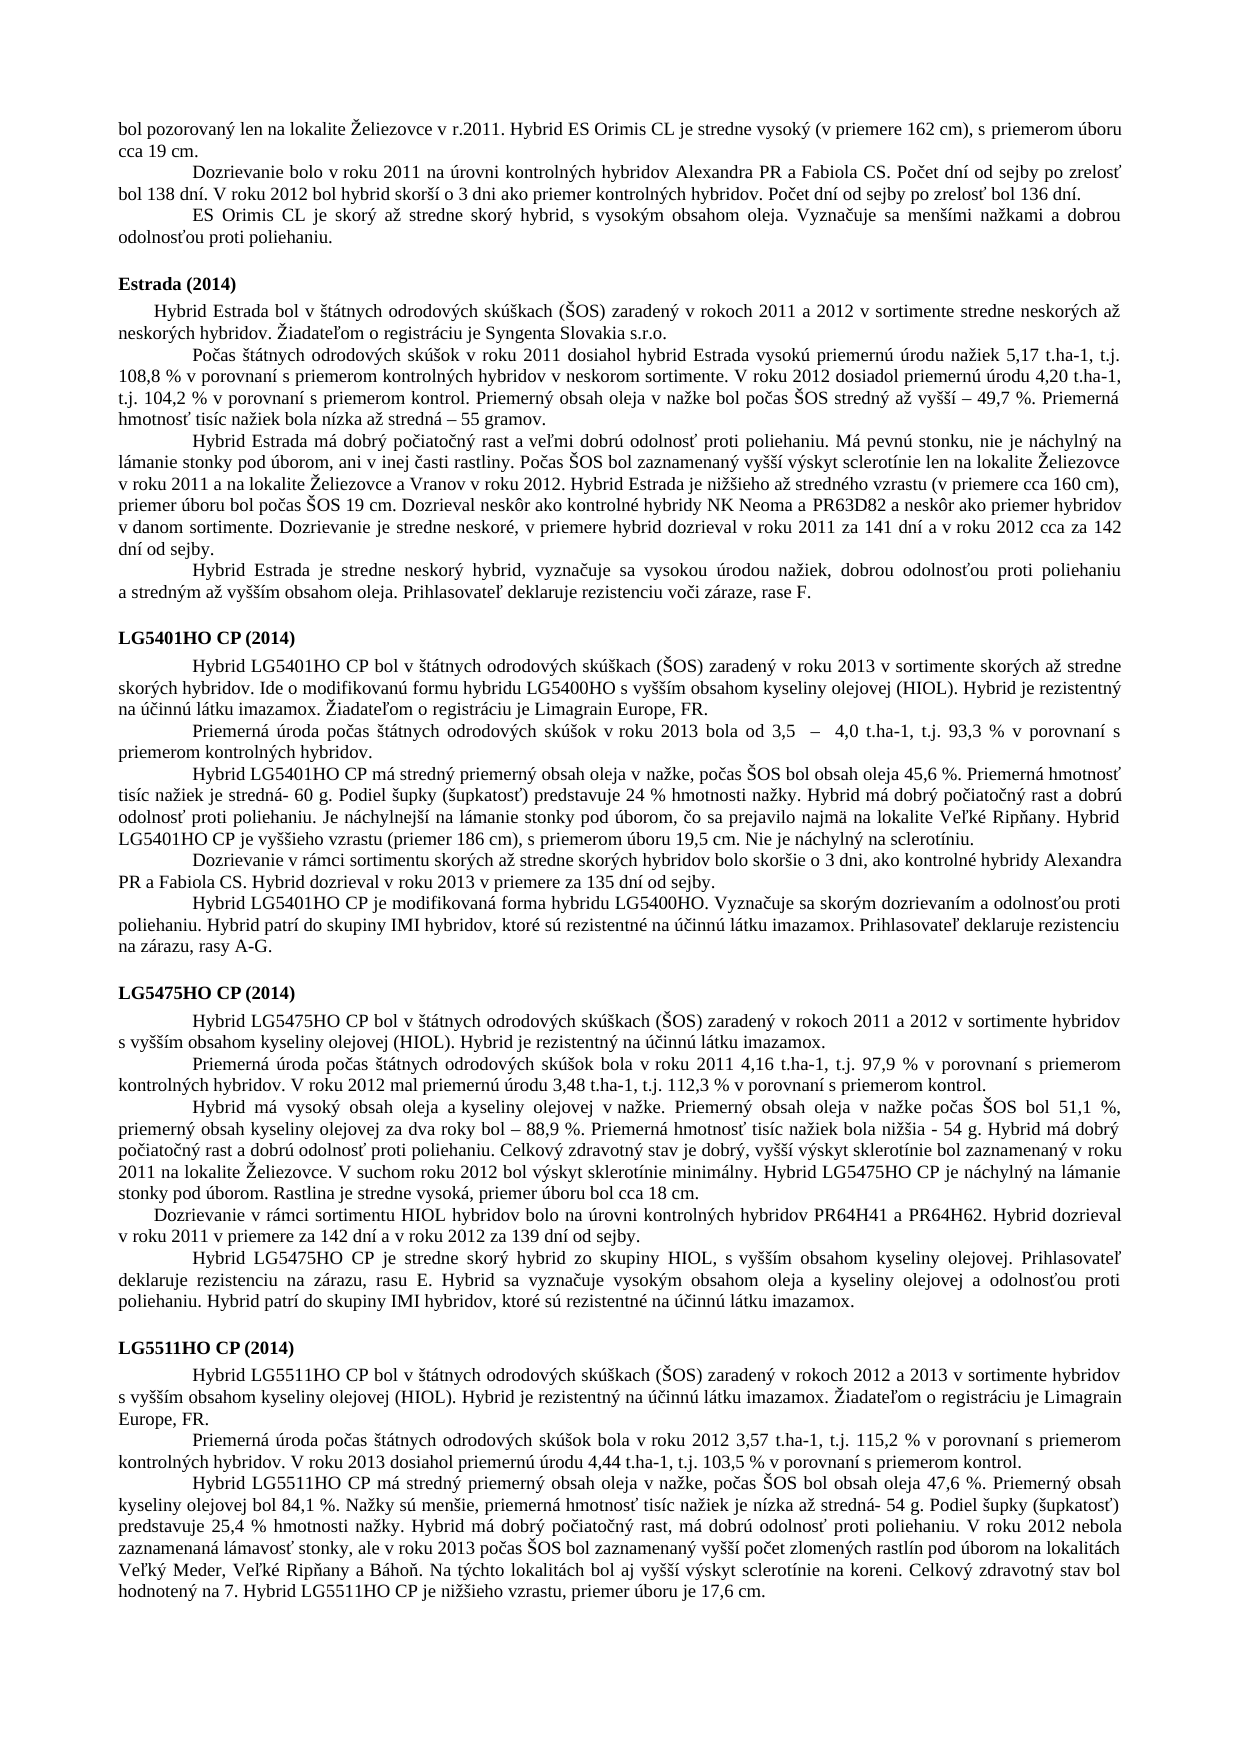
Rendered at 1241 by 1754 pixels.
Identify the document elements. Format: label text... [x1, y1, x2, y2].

text Hybrid Estrada má dobrý počiatočný rast a veľmi dobrú odolnosť proti poliehaniu. Má pevnú stonku, nie je náchylný na lámanie stonky pod úborom, ani v inej časti rastliny. Počas ŠOS bol zaznamenaný vyšší výskyt sclerotínie len na lokalite Želiezovce v roku 2011 a na lokalite Želiezovce a Vranov v roku 2012. Hybrid Estrada je nižšieho až stredného vzrastu (v priemere cca 160 cm), priemer úboru bol počas ŠOS 19 cm. Dozrieval neskôr ako kontrolné hybridy NK Neoma a PR63D82 a neskôr ako priemer hybridov v danom sortimente. Dozrievanie je stredne neskoré, v priemere hybrid dozrieval v roku 2011 za 141 dní a v roku 2012 cca za 142 dní od sejby. [118, 430, 1122, 559]
subtitle Estrada (2014) [118, 272, 1122, 294]
text Počas štátnych odrodových skúšok v roku 2011 dosiahol hybrid Estrada vysokú priemernú úrodu nažiek 5,17 t.ha-1, t.j. 108,8 % v porovnaní s priemerom kontrolných hybridov v neskorom sortimente. V roku 2012 dosiadol priemernú úrodu 4,20 t.ha-1, t.j. 104,2 % v porovnaní s priemerom kontrol. Priemerný obsah oleja v nažke bol počas ŠOS stredný až vyšší – 49,7 %. Priemerná hmotnosť tisíc nažiek bola nízka až stredná – 55 gramov. [118, 343, 1122, 430]
text Hybrid Estrada bol v štátnych odrodových skúškach (ŠOS) zaradený v rokoch 2011 a 2012 v sortimente stredne neskorých až neskorých hybridov. Žiadateľom o registráciu je Syngenta Slovakia s.r.o. [118, 300, 1122, 343]
text Hybrid LG5401HO CP má stredný priemerný obsah oleja v nažke, počas ŠOS bol obsah oleja 45,6 %. Priemerná hmotnosť tisíc nažiek je stredná- 60 g. Podiel šupky (šupkatosť) predstavuje 24 % hmotnosti nažky. Hybrid má dobrý počiatočný rast a dobrú odolnosť proti poliehaniu. Je náchylnejší na lámanie stonky pod úborom, čo sa prejavilo najmä na lokalite Veľké Ripňany. Hybrid LG5401HO CP je vyššieho vzrastu (priemer 186 cm), s priemerom úboru 19,5 cm. Nie je náchylný na sclerotíniu. [118, 763, 1122, 849]
text Hybrid LG5475HO CP je stredne skorý hybrid zo skupiny HIOL, s vyšším obsahom kyseliny olejovej. Prihlasovateľ deklaruje rezistenciu na zárazu, rasu E. Hybrid sa vyznačuje vysokým obsahom oleja a kyseliny olejovej a odolnosťou proti poliehaniu. Hybrid patrí do skupiny IMI hybridov, ktoré sú rezistentné na účinnú látku imazamox. [118, 1247, 1122, 1312]
subtitle LG5401HO CP (2014) [118, 627, 1122, 649]
text Hybrid Estrada je stredne neskorý hybrid, vyznačuje sa vysokou úrodou nažiek, dobrou odolnosťou proti poliehaniu a stredným až vyšším obsahom oleja. Prihlasovateľ deklaruje rezistenciu voči záraze, rase F. [118, 559, 1122, 602]
text Hybrid LG5401HO CP bol v štátnych odrodových skúškach (ŠOS) zaradený v roku 2013 v sortimente skorých až stredne skorých hybridov. Ide o modifikovanú formu hybridu LG5400HO s vyšším obsahom kyseliny olejovej (HIOL). Hybrid je rezistentný na účinnú látku imazamox. Žiadateľom o registráciu je Limagrain Europe, FR. [118, 655, 1122, 720]
subtitle LG5475HO CP (2014) [118, 982, 1122, 1003]
text ES Orimis CL je skorý až stredne skorý hybrid, s vysokým obsahom oleja. Vyznačuje sa menšími nažkami a dobrou odolnosťou proti poliehaniu. [118, 204, 1122, 247]
text Hybrid LG5401HO CP je modifikovaná forma hybridu LG5400HO. Vyznačuje sa skorým dozrievaním a odolnosťou proti poliehaniu. Hybrid patrí do skupiny IMI hybridov, ktoré sú rezistentné na účinnú látku imazamox. Prihlasovateľ deklaruje rezistenciu na zárazu, rasy A-G. [118, 892, 1122, 957]
text Hybrid LG5511HO CP má stredný priemerný obsah oleja v nažke, počas ŠOS bol obsah oleja 47,6 %. Priemerný obsah kyseliny olejovej bol 84,1 %. Nažky sú menšie, priemerná hmotnosť tisíc nažiek je nízka až stredná- 54 g. Podiel šupky (šupkatosť) predstavuje 25,4 % hmotnosti nažky. Hybrid má dobrý počiatočný rast, má dobrú odolnosť proti poliehaniu. V roku 2012 nebola zaznamenaná lámavosť stonky, ale v roku 2013 počas ŠOS bol zaznamenaný vyšší počet zlomených rastlín pod úborom na lokalitách Veľký Meder, Veľké Ripňany a Báhoň. Na týchto lokalitách bol aj vyšší výskyt sclerotínie na koreni. Celkový zdravotný stav bol hodnotený na 7. Hybrid LG5511HO CP je nižšieho vzrastu, priemer úboru je 17,6 cm. [118, 1472, 1122, 1602]
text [118, 118, 1122, 161]
text Priemerná úroda počas štátnych odrodových skúšok bola v roku 2011 4,16 t.ha-1, t.j. 97,9 % v porovnaní s priemerom kontrolných hybridov. V roku 2012 mal priemernú úrodu 3,48 t.ha-1, t.j. 112,3 % v porovnaní s priemerom kontrol. [118, 1053, 1122, 1096]
text Priemerná úroda počas štátnych odrodových skúšok bola v roku 2012 3,57 t.ha-1, t.j. 115,2 % v porovnaní s priemerom kontrolných hybridov. V roku 2013 dosiahol priemernú úrodu 4,44 t.ha-1, t.j. 103,5 % v porovnaní s priemerom kontrol. [118, 1429, 1122, 1472]
text Hybrid má vysoký obsah oleja a kyseliny olejovej v nažke. Priemerný obsah oleja v nažke počas ŠOS bol 51,1 %, priemerný obsah kyseliny olejovej za dva roky bol – 88,9 %. Priemerná hmotnosť tisíc nažiek bola nižšia - 54 g. Hybrid má dobrý počiatočný rast a dobrú odolnosť proti poliehaniu. Celkový zdravotný stav je dobrý, vyšší výskyt sklerotínie bol zaznamenaný v roku 2011 na lokalite Želiezovce. V suchom roku 2012 bol výskyt sklerotínie minimálny. Hybrid LG5475HO CP je náchylný na lámanie stonky pod úborom. Rastlina je stredne vysoká, priemer úboru bol cca 18 cm. [118, 1096, 1122, 1204]
text Dozrievanie v rámci sortimentu HIOL hybridov bolo na úrovni kontrolných hybridov PR64H41 a PR64H62. Hybrid dozrieval v roku 2011 v priemere za 142 dní a v roku 2012 za 139 dní od sejby. [118, 1204, 1122, 1247]
text Dozrievanie v rámci sortimentu skorých až stredne skorých hybridov bolo skoršie o 3 dni, ako kontrolné hybridy Alexandra PR a Fabiola CS. Hybrid dozrieval v roku 2013 v priemere za 135 dní od sejby. [118, 849, 1122, 892]
text Hybrid LG5475HO CP bol v štátnych odrodových skúškach (ŠOS) zaradený v rokoch 2011 a 2012 v sortimente hybridov s vyšším obsahom kyseliny olejovej (HIOL). Hybrid je rezistentný na účinnú látku imazamox. [118, 1010, 1122, 1053]
text Hybrid LG5511HO CP bol v štátnych odrodových skúškach (ŠOS) zaradený v rokoch 2012 a 2013 v sortimente hybridov s vyšším obsahom kyseliny olejovej (HIOL). Hybrid je rezistentný na účinnú látku imazamox. Žiadateľom o registráciu je Limagrain Europe, FR. [118, 1364, 1122, 1429]
text Priemerná úroda počas štátnych odrodových skúšok v roku 2013 bola od 3,5 – 4,0 t.ha-1, t.j. 93,3 % v porovnaní s priemerom kontrolných hybridov. [118, 720, 1122, 763]
subtitle LG5511HO CP (2014) [118, 1337, 1122, 1358]
text Dozrievanie bolo v roku 2011 na úrovni kontrolných hybridov Alexandra PR a Fabiola CS. Počet dní od sejby po zrelosť bol 138 dní. V roku 2012 bol hybrid skorší o 3 dni ako priemer kontrolných hybridov. Počet dní od sejby po zrelosť bol 136 dní. [118, 161, 1122, 204]
